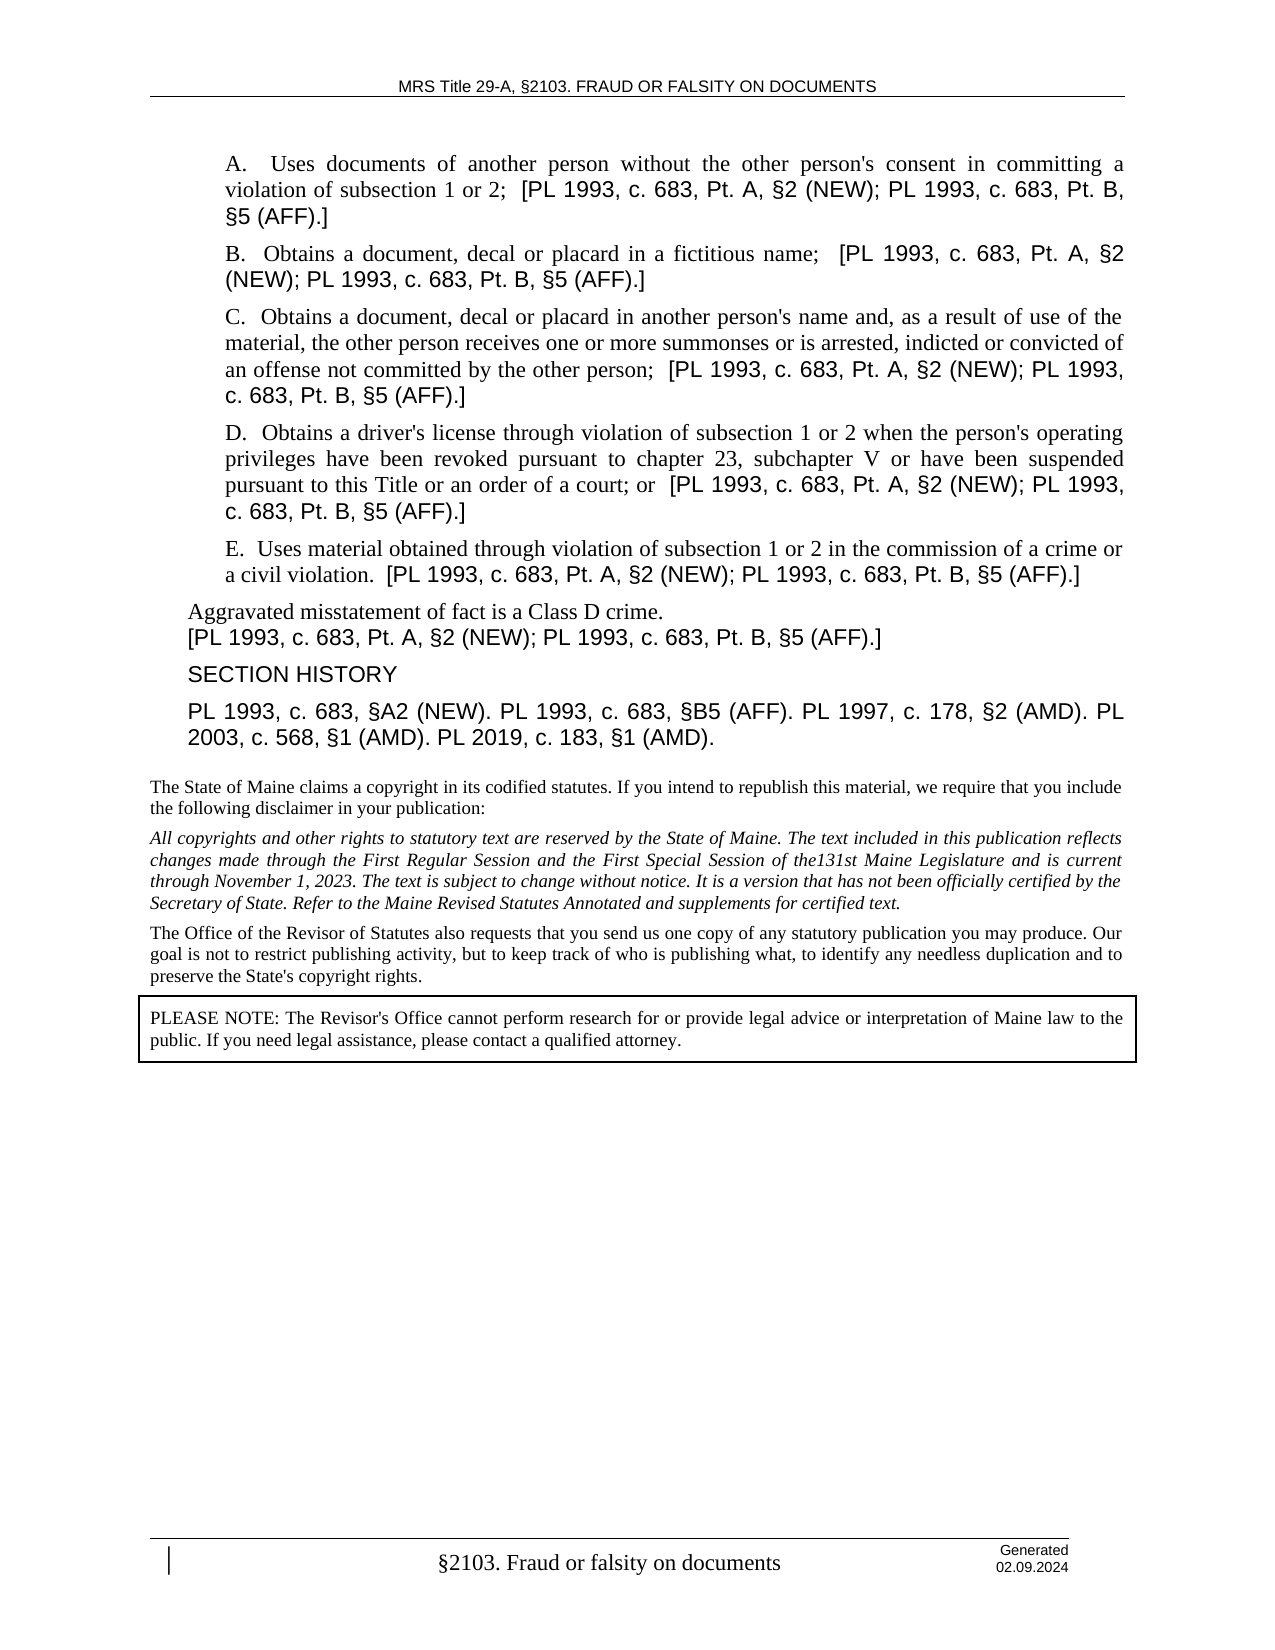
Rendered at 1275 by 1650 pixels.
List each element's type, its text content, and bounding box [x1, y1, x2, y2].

text PLEASE NOTE: The Revisor's Office cannot perform research for or provide legal advice or interpretation of Maine law to the public. If you need legal assistance, please contact a qualified attorney. [140, 997, 1135, 1061]
text The State of Maine claims a copyright in its codified statutes. If you intend to republish this material, we require that you include the following disclaimer in your publication: [150, 776, 1125, 819]
text [PL 1993, c. 683, Pt. A, §2 (NEW); PL 1993, c. 683, Pt. B, §5 (AFF).] [187, 624, 1125, 651]
text SECTION HISTORY [187, 661, 1125, 687]
text PL 1993, c. 683, §A2 (NEW). PL 1993, c. 683, §B5 (AFF). PL 1997, c. 178, §2 (AMD). PL 2003, c. 568, §1 (AMD). PL 2019, c. 183, §1 (AMD). [187, 698, 1125, 751]
text All copyrights and other rights to statutory text are reserved by the State of Maine. The text included in this publication reflects changes made through the First Regular Session and the First Special Session of the131st Maine Legislature and is current through November 1, 2023 . The text is subject to change without notice. It is a version that has not been officially certified by the Secretary of State. Refer to the Maine Revised Statutes Annotated and supplements for certified text. [150, 827, 1125, 913]
text D. Obtains a driver's license through violation of subsection 1 or 2 when the person's operating privileges have been revoked pursuant to chapter 23, subchapter V or have been suspended pursuant to this Title or an order of a court; or [PL 1993, c. 683, Pt. A, §2 (NEW); PL 1993, c. 683, Pt. B, §5 (AFF).] [225, 419, 1125, 524]
text B. Obtains a document, decal or placard in a fictitious name; [PL 1993, c. 683, Pt. A, §2 (NEW); PL 1993, c. 683, Pt. B, §5 (AFF).] [225, 239, 1125, 292]
text E. Uses material obtained through violation of subsection 1 or 2 in the commission of a crime or a civil violation. [PL 1993, c. 683, Pt. A, §2 (NEW); PL 1993, c. 683, Pt. B, §5 (AFF).] [225, 535, 1125, 587]
text The Office of the Revisor of Statutes also requests that you send us one copy of any statutory publication you may produce. Our goal is not to restrict publishing activity, but to keep track of who is publishing what, to identify any needless duplication and to preserve the State's copyright rights. [150, 922, 1125, 986]
text C. Obtains a document, decal or placard in another person's name and, as a result of use of the material, the other person receives one or more summonses or is arrested, indicted or convicted of an offense not committed by the other person; [PL 1993, c. 683, Pt. A, §2 (NEW); PL 1993, c. 683, Pt. B, §5 (AFF).] [225, 303, 1125, 408]
text A. Uses documents of another person without the other person's consent in committing a violation of subsection 1 or 2; [PL 1993, c. 683, Pt. A, §2 (NEW); PL 1993, c. 683, Pt. B, §5 (AFF).] [225, 150, 1125, 229]
text Aggravated misstatement of fact is a Class D crime. [187, 598, 1125, 624]
